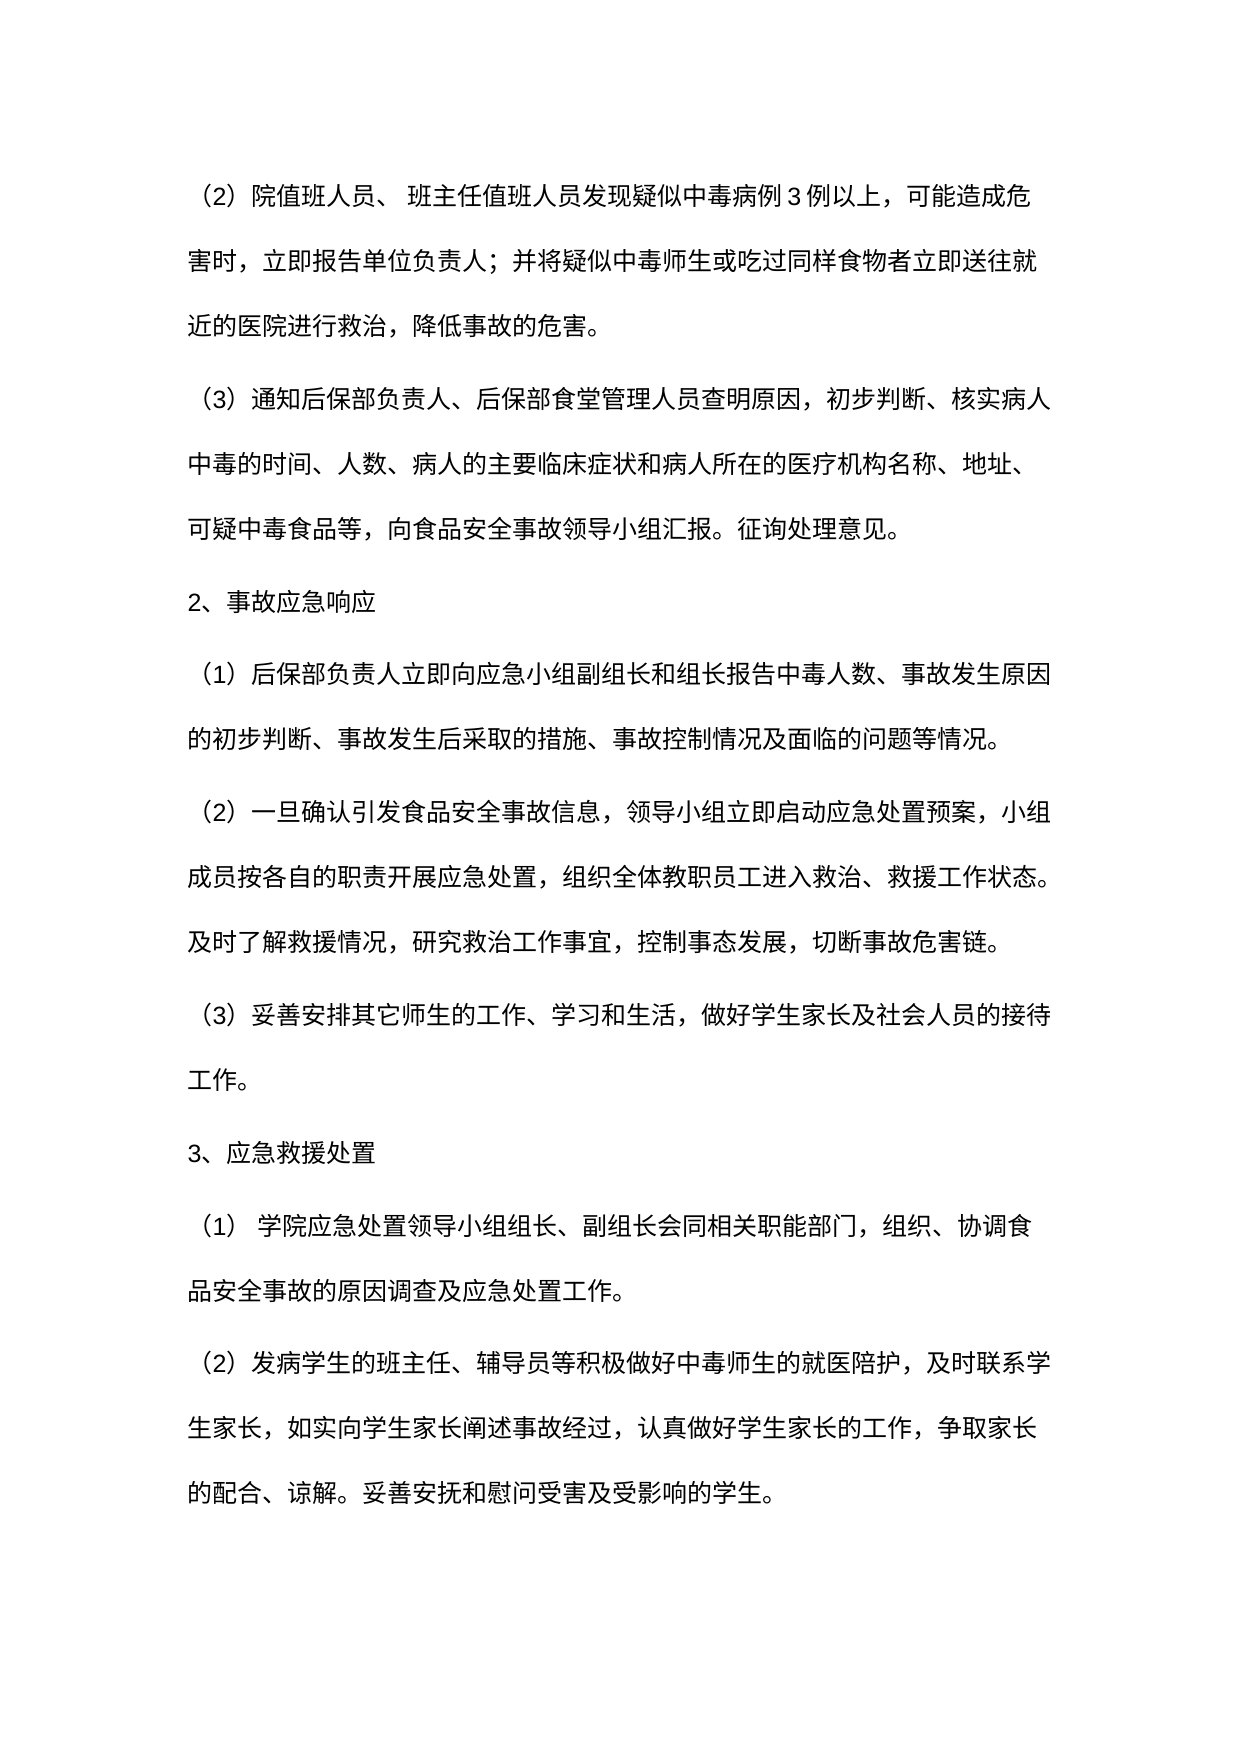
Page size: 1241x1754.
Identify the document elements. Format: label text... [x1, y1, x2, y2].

text （3）妥善安排其它师生的工作、学习和生活，做好学生家长及社会人员的接待工作。 [187, 981, 1053, 1111]
text （1）后保部负责人立即向应急小组副组长和组长报告中毒人数、事故发生原因的初步判断、事故发生后采取的措施、事故控制情况及面临的问题等情况。 [187, 640, 1053, 770]
text （2）发病学生的班主任、辅导员等积极做好中毒师生的就医陪护，及时联系学生家长，如实向学生家长阐述事故经过，认真做好学生家长的工作，争取家长的配合、谅解。妥善安抚和慰问受害及受影响的学生。 [187, 1329, 1053, 1524]
text （2）一旦确认引发食品安全事故信息，领导小组立即启动应急处置预案，小组成员按各自的职责开展应急处置，组织全体教职员工进入救治、救援工作状态。及时了解救援情况，研究救治工作事宜，控制事态发展，切断事故危害链。 [187, 778, 1053, 973]
text （2）院值班人员、 班主任值班人员发现疑似中毒病例3例以上，可能造成危害时，立即报告单位负责人；并将疑似中毒师生或吃过同样食物者立即送往就近的医院进行救治，降低事故的危害。 [187, 162, 1053, 357]
text （3）通知后保部负责人、后保部食堂管理人员查明原因，初步判断、核实病人中毒的时间、人数、病人的主要临床症状和病人所在的医疗机构名称、地址、可疑中毒食品等，向食品安全事故领导小组汇报。征询处理意见。 [187, 365, 1053, 560]
text 3、应急救援处置 [187, 1119, 1053, 1184]
text （1） 学院应急处置领导小组组长、副组长会同相关职能部门，组织、协调食品安全事故的原因调查及应急处置工作。 [187, 1192, 1053, 1322]
text 2、事故应急响应 [187, 568, 1053, 633]
